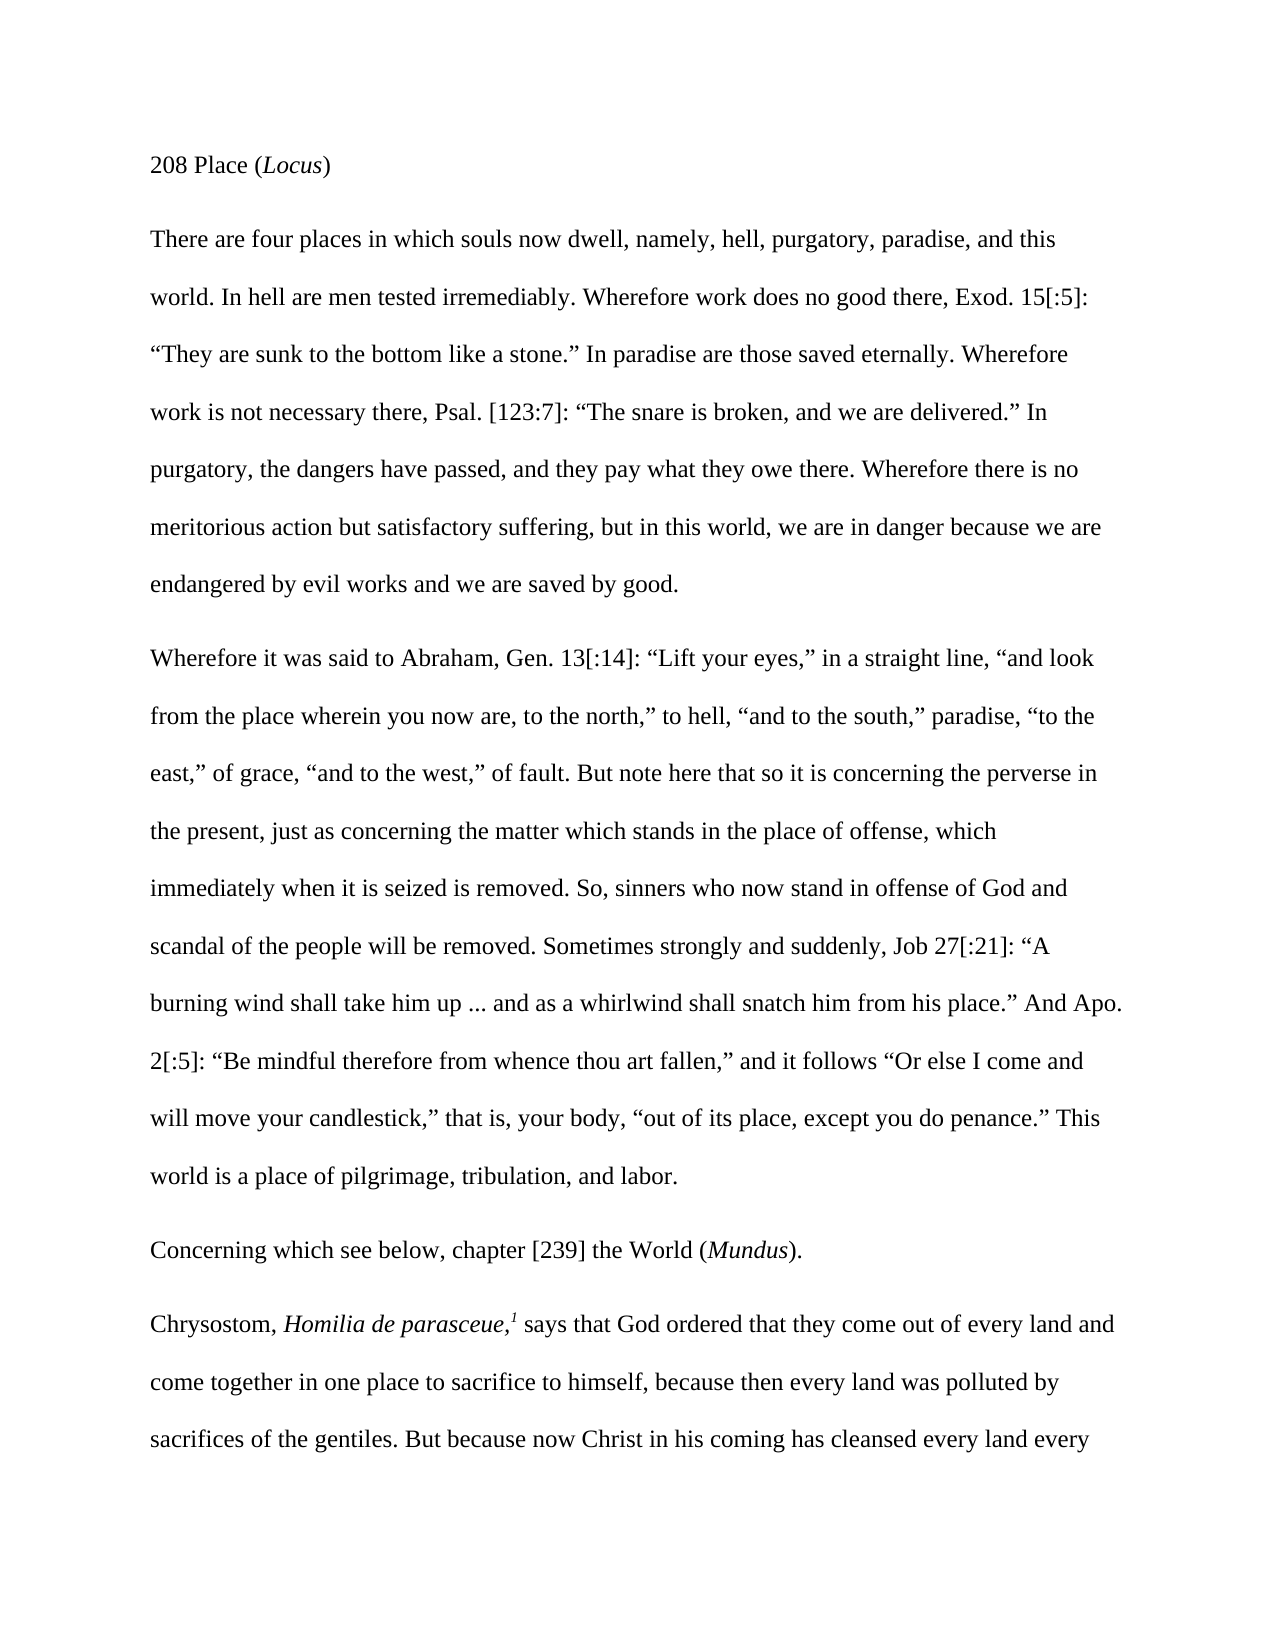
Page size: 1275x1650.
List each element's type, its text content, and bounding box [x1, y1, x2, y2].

text 208 Place (Locus) [150, 150, 1125, 179]
text Wherefore it was said to Abraham, Gen. 13[:14]: “Lift your eyes,” in a straight line, “and look from the place wherein you now are, to the north,” to hell, “and to the south,” paradise, “to the east,” of grace, “and to the west,” of fault. But note here that so it is concerning the perverse in the present, just as concerning the matter which stands in the place of offense, which immediately when it is seized is removed. So, sinners who now stand in offense of God and scandal of the people will be removed. Sometimes strongly and suddenly, Job 27[:21]: “A burning wind shall take him up ... and as a whirlwind shall snatch him from his place.” And Apo. 2[:5]: “Be mindful therefore from whence thou art fallen,” and it follows “Or else I come and will move your candlestick,” that is, your body, “out of its place, except you do penance.” This world is a place of pilgrimage, tribulation, and labor. [150, 643, 1125, 1189]
text There are four places in which souls now dwell, namely, hell, purgatory, paradise, and this world. In hell are men tested irremediably. Wherefore work does no good there, Exod. 15[:5]: “They are sunk to the bottom like a stone.” In paradise are those saved eternally. Wherefore work is not necessary there, Psal. [123:7]: “The snare is broken, and we are delivered.” In purgatory, the dangers have passed, and they pay what they owe there. Wherefore there is no meritorious action but satisfactory suffering, but in this world, we are in danger because we are endangered by evil works and we are saved by good. [150, 224, 1125, 598]
text Concerning which see below, chapter [239] the World (Mundus). [150, 1235, 1125, 1264]
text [150, 1309, 1125, 1453]
